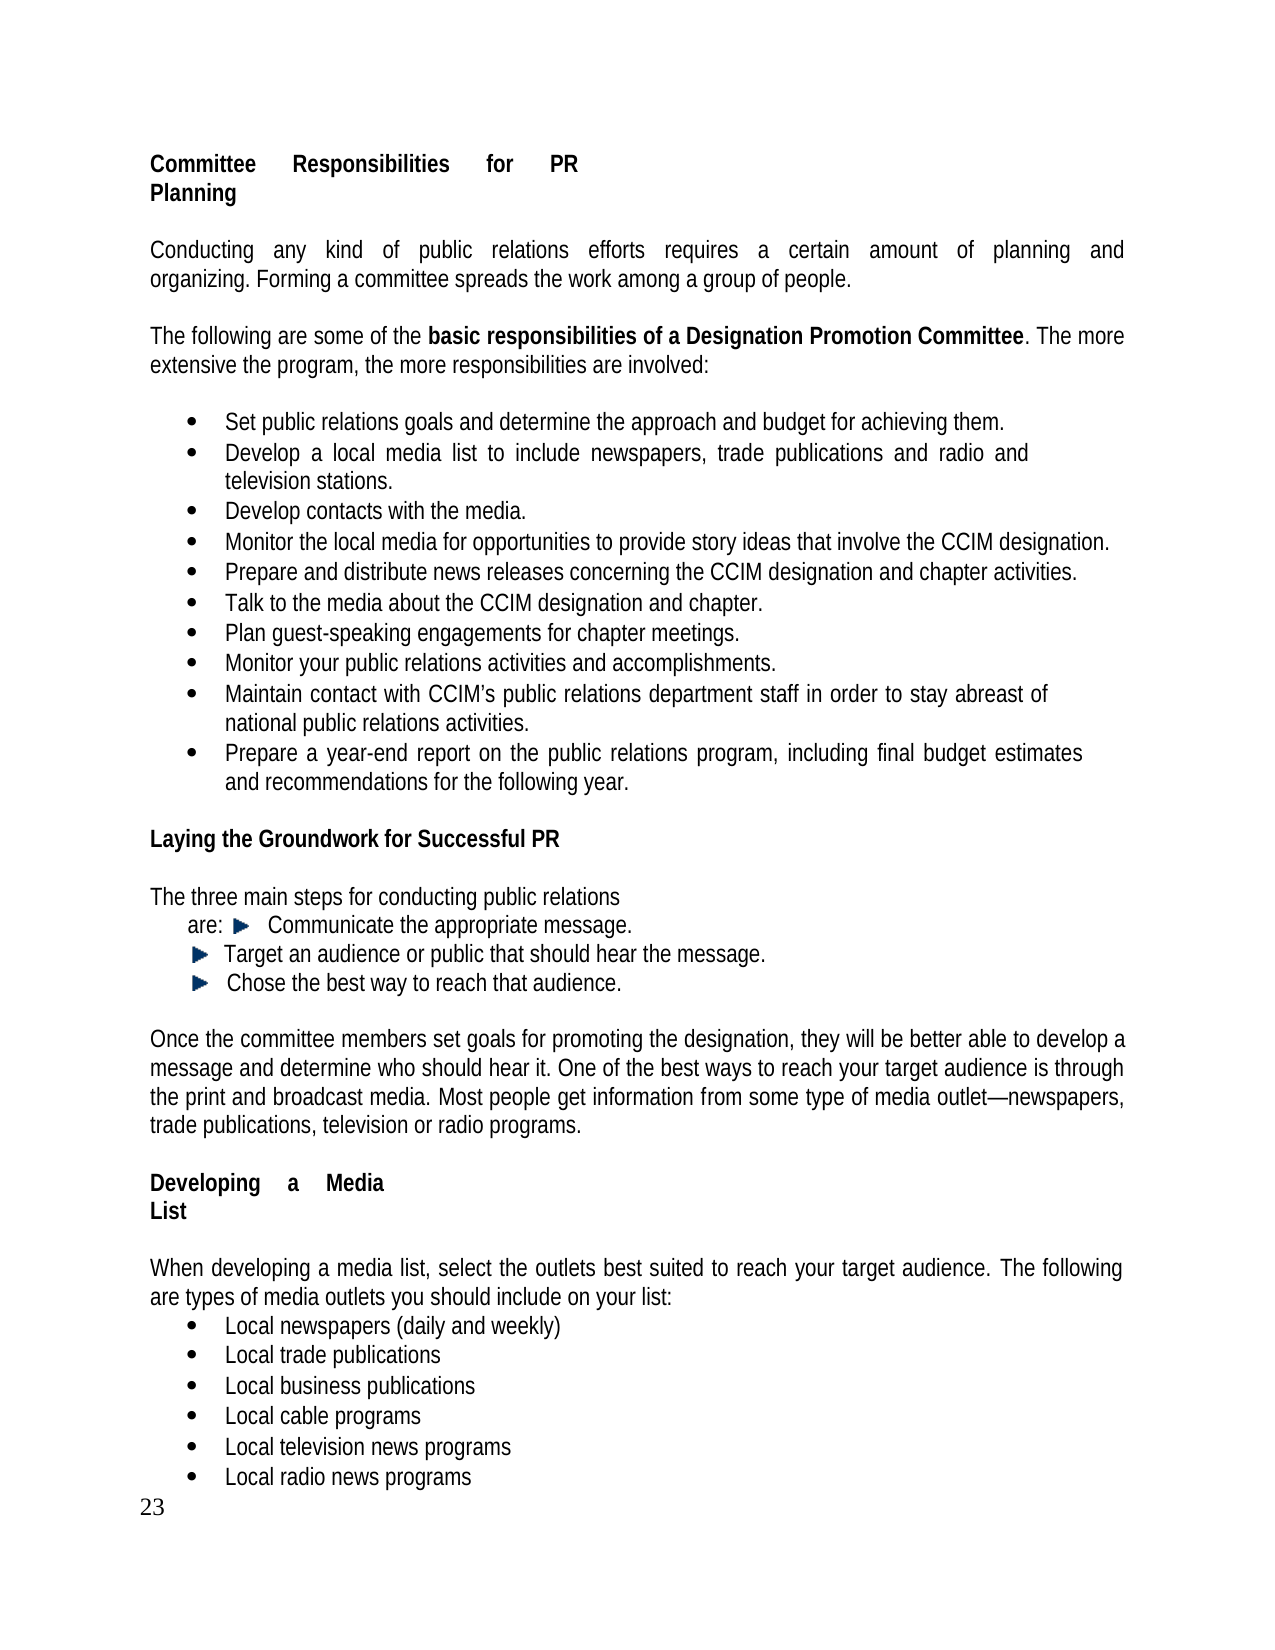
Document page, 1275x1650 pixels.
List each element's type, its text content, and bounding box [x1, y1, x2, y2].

text Once the committee members set goals for promoting the designation, they will be better able to develop a message and determine who should hear it. One of the best ways to reach your target audience is through the print and broadcast media. Most people get information from some type of media outlet—newspapers, trade publications, television or radio programs. [150, 1025, 1125, 1139]
list Monitor the local media for opportunities to provide story ideas that involve the CCIM designation. [187, 526, 1137, 556]
list Local radio news programs [187, 1461, 1137, 1492]
text When developing a media list, select the outlets best suited to reach your target audience. The following are types of media outlets you should include on your list: [150, 1253, 1124, 1311]
list Local cable programs [187, 1400, 1137, 1431]
list Local trade publications [187, 1339, 1137, 1370]
list Plan guest-speaking engagements for chapter meetings. [187, 617, 1137, 647]
picture [228, 913, 249, 934]
subtitle Committee Responsibilities for PR Planning [150, 149, 578, 207]
list Local business publications [187, 1370, 1137, 1400]
text The three main steps for conducting public relations are: Communicate the appropriate message. [150, 882, 660, 939]
picture [187, 970, 208, 991]
text The following are some of the basic responsibilities of a Designation Promotion Committee. The more extensive the program, the more responsibilities are involved: [150, 322, 1125, 379]
subtitle Developing a Media List [150, 1167, 384, 1225]
list Talk to the media about the CCIM designation and chapter. [187, 587, 1137, 617]
list Monitor your public relations activities and accomplishments. [187, 647, 1137, 678]
list Set public relations goals and determine the approach and budget for achieving them. [187, 407, 1137, 436]
text Target an audience or public that should hear the message. Chose the best way to reach that audience. [187, 939, 766, 997]
picture [187, 941, 208, 963]
list Develop contacts with the media. [187, 496, 1137, 526]
list Local newspapers (daily and weekly) [187, 1311, 1137, 1339]
list Maintain contact with CCIM’s public relations department staff in order to stay abreast of national public relations activities. [187, 679, 1124, 737]
subtitle Laying the Groundwork for Successful PR [150, 824, 570, 853]
text Conducting any kind of public relations efforts requires a certain amount of planning and organizing. Forming a committee spreads the work among a group of people. [150, 235, 1124, 292]
list Local television news programs [187, 1431, 1137, 1461]
list Prepare a year-end report on the public relations program, including final budget estimates and recommendations for the following year. [187, 739, 1124, 796]
list Develop a local media list to include newspapers, trade publications and radio and television stations. [187, 438, 1124, 496]
list Prepare and distribute news releases concerning the CCIM designation and chapter activities. [187, 556, 1137, 587]
